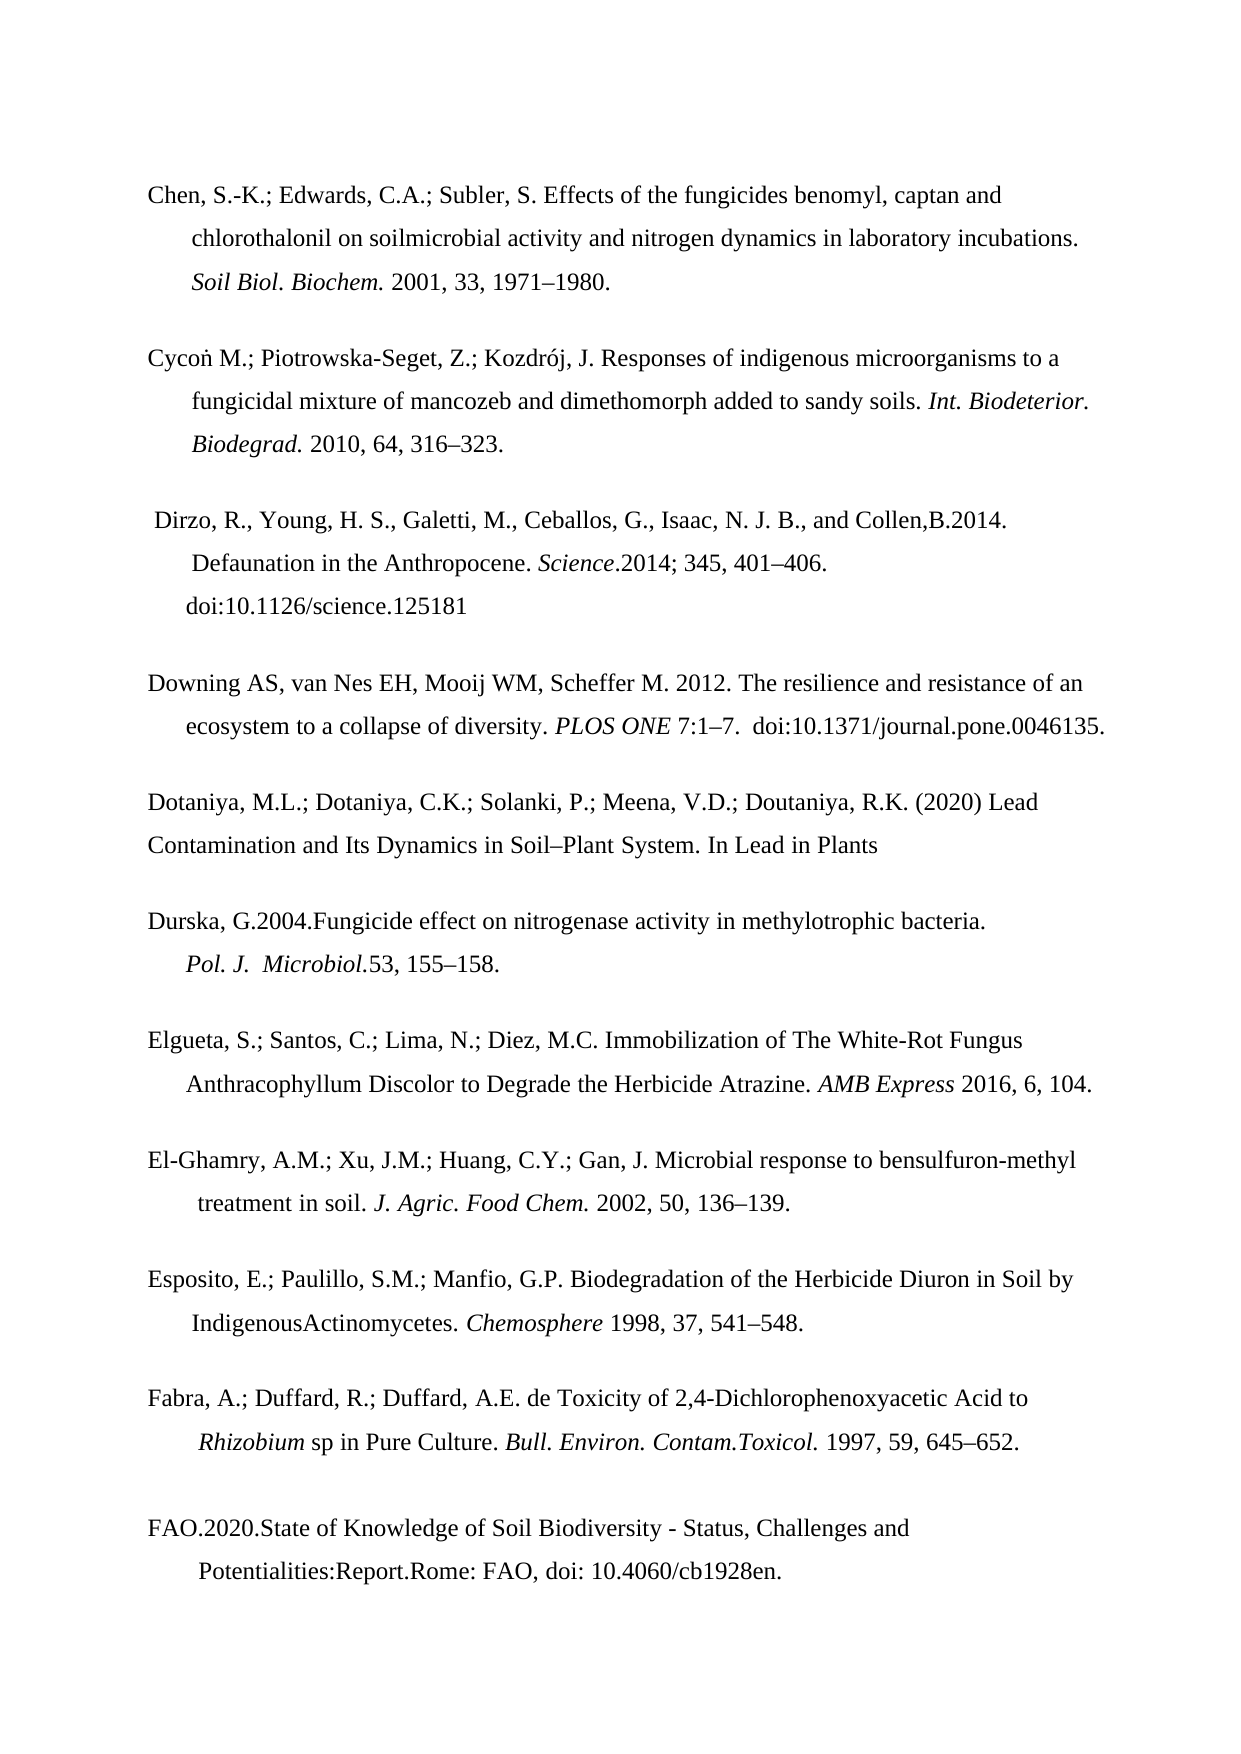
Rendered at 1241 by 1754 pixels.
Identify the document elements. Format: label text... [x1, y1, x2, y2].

text Elgueta, S.; Santos, C.; Lima, N.; Diez, M.C. Immobilization of The White-Rot Fungus Anthracophyllum Discolor to Degrade the Herbicide Atrazine. AMB Express 2016, 6, 104. [147, 1025, 1165, 1097]
text Dirzo, R., Young, H. S., Galetti, M., Ceballos, G., Isaac, N. J. B., and Collen,B.2014. [154, 505, 1165, 534]
text Esposito, E.; Paulillo, S.M.; Manfio, G.P. Biodegradation of the Herbicide Diuron in Soil by IndigenousActinomycetes. Chemosphere 1998, 37, 541–548. [147, 1264, 1165, 1336]
text Durska, G.2004.Fungicide effect on nitrogenase activity in methylotrophic bacteria. [147, 906, 1165, 935]
text Pol. J. Microbiol.53, 155–158. [186, 949, 1165, 978]
text Downing AS, van Nes EH, Mooij WM, Scheffer M. 2012. The resilience and resistance of an ecosystem to a collapse of diversity. PLOS ONE 7:1–7. doi:10.1371/journal.pone.0046135. [147, 668, 1165, 740]
text Rhizobium sp in Pure Culture. Bull. Environ. Contam.Toxicol. 1997, 59, 645–652. [198, 1427, 1165, 1456]
text Dotaniya, M.L.; Dotaniya, C.K.; Solanki, P.; Meena, V.D.; Doutaniya, R.K. (2020) Lead Contamination and Its Dynamics in Soil–Plant System. In Lead in Plants [147, 787, 1165, 859]
text Fabra, A.; Duffard, R.; Duffard, A.E. de Toxicity of 2,4-Dichlorophenoxyacetic Acid to [147, 1383, 1165, 1412]
text Defaunation in the Anthropocene. Science.2014; 345, 401–406. doi:10.1126/science.125181 [186, 548, 829, 620]
text El-Ghamry, A.M.; Xu, J.M.; Huang, C.Y.; Gan, J. Microbial response to bensulfuron-methyl treatment in soil. J. Agric. Food Chem. 2002, 50, 136–139. [147, 1145, 1078, 1217]
text Cycoṅ M.; Piotrowska-Seget, Z.; Kozdrój, J. Responses of indigenous microorganisms to a fungicidal mixture of mancozeb and dimethomorph added to sandy soils. Int. Biodeterior. Biodegrad. 2010, 64, 316–323. [147, 343, 1092, 458]
text FAO.2020.State of Knowledge of Soil Biodiversity - Status, Challenges and Potentialities:Report.Rome: FAO, doi: 10.4060/cb1928en. [147, 1513, 912, 1585]
text Chen, S.-K.; Edwards, C.A.; Subler, S. Effects of the fungicides benomyl, captan and chlorothalonil on soilmicrobial activity and nitrogen dynamics in laboratory incubations. Soil Biol. Biochem. 2001, 33, 1971–1980. [147, 180, 1101, 296]
